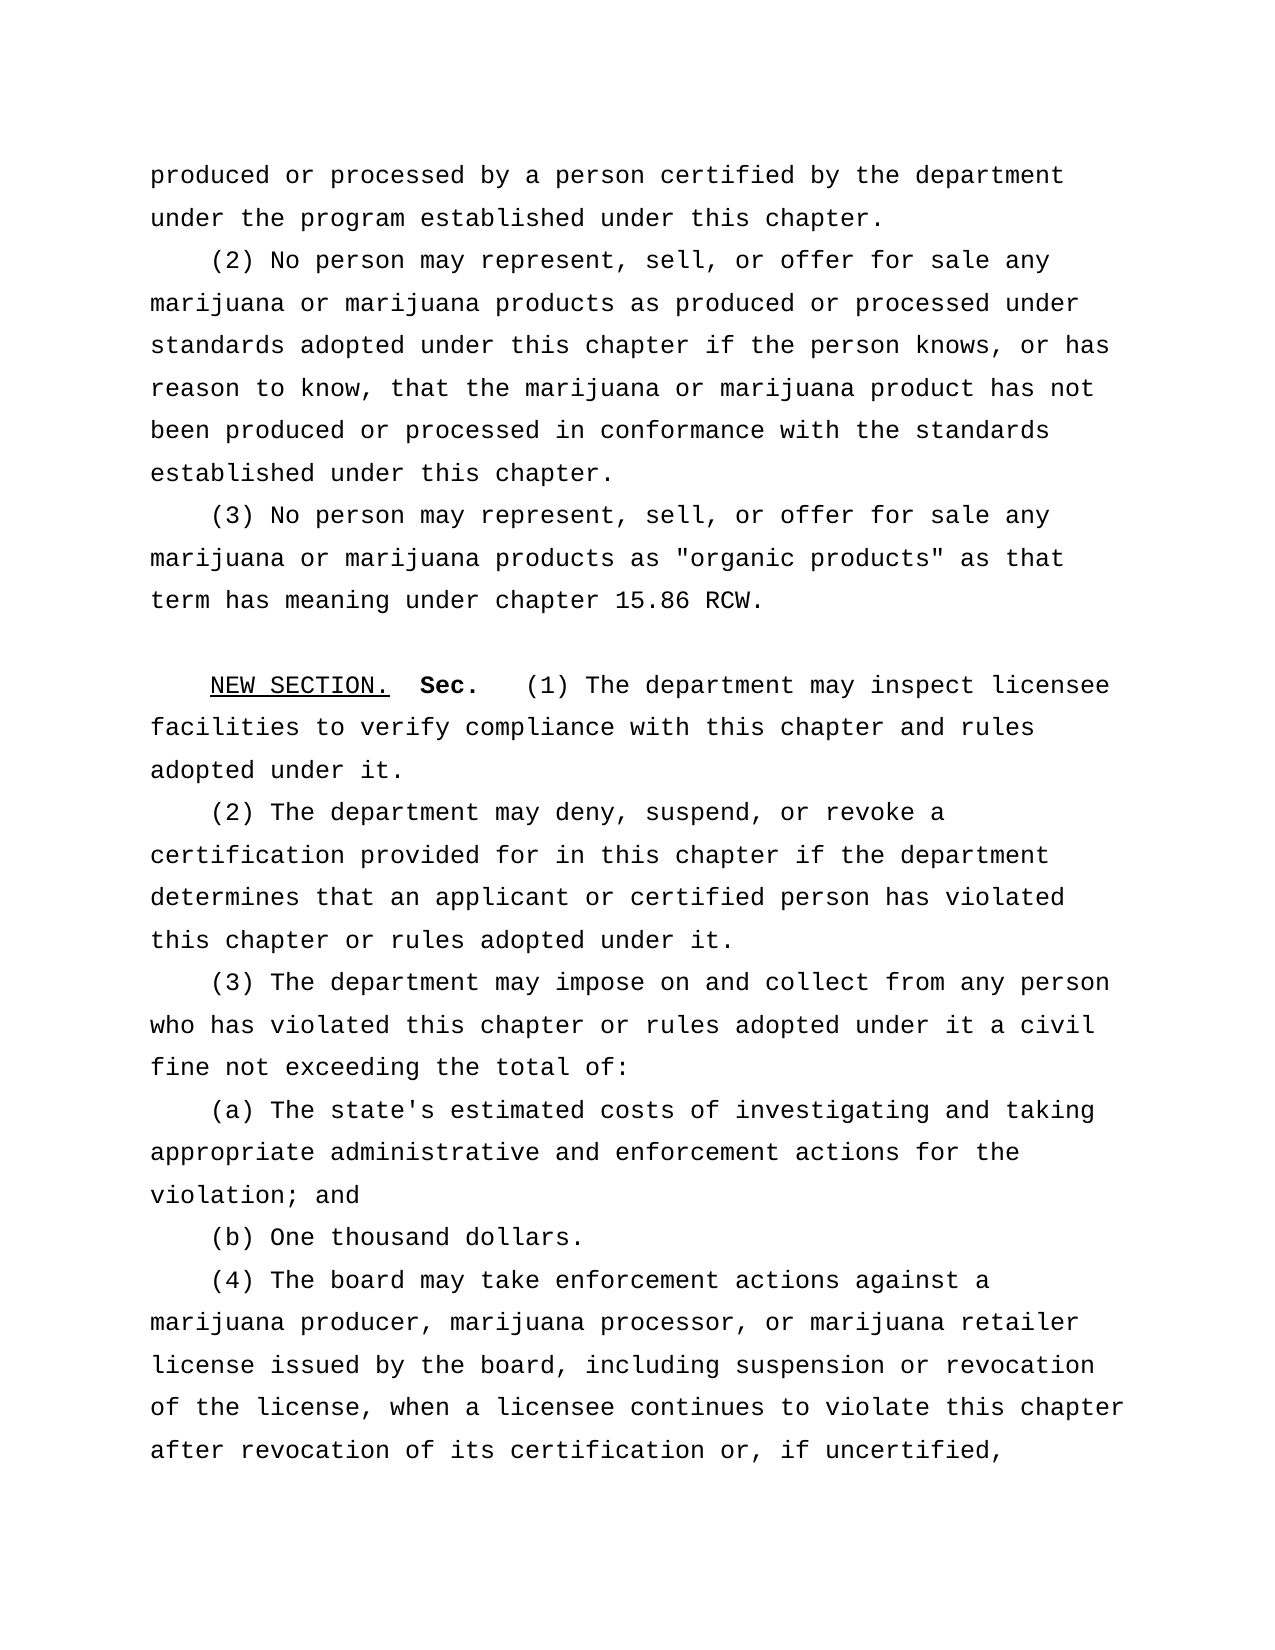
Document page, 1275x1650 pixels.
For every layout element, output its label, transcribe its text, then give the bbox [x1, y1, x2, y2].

text (2) The department may deny, suspend, or revoke a certification provided for in this chapter if the department determines that an applicant or certified person has violated this chapter or rules adopted under it. [150, 787, 1125, 957]
text (2) No person may represent, sell, or offer for sale any marijuana or marijuana products as produced or processed under standards adopted under this chapter if the person knows, or has reason to know, that the marijuana or marijuana product has not been produced or processed in conformance with the standards established under this chapter. [150, 235, 1125, 490]
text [150, 150, 1125, 235]
text (3) The department may impose on and collect from any person who has violated this chapter or rules adopted under it a civil fine not exceeding the total of: [150, 957, 1125, 1084]
text NEW SECTION. Sec. (1) The department may inspect licensee facilities to verify compliance with this chapter and rules adopted under it. [150, 659, 1125, 787]
text (3) No person may represent, sell, or offer for sale any marijuana or marijuana products as "organic products" as that term has meaning under chapter 15.86 RCW. [150, 490, 1125, 617]
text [150, 1254, 1125, 1467]
text (a) The state's estimated costs of investigating and taking appropriate administrative and enforcement actions for the violation; and [150, 1084, 1125, 1212]
text (b) One thousand dollars. [150, 1212, 1125, 1254]
